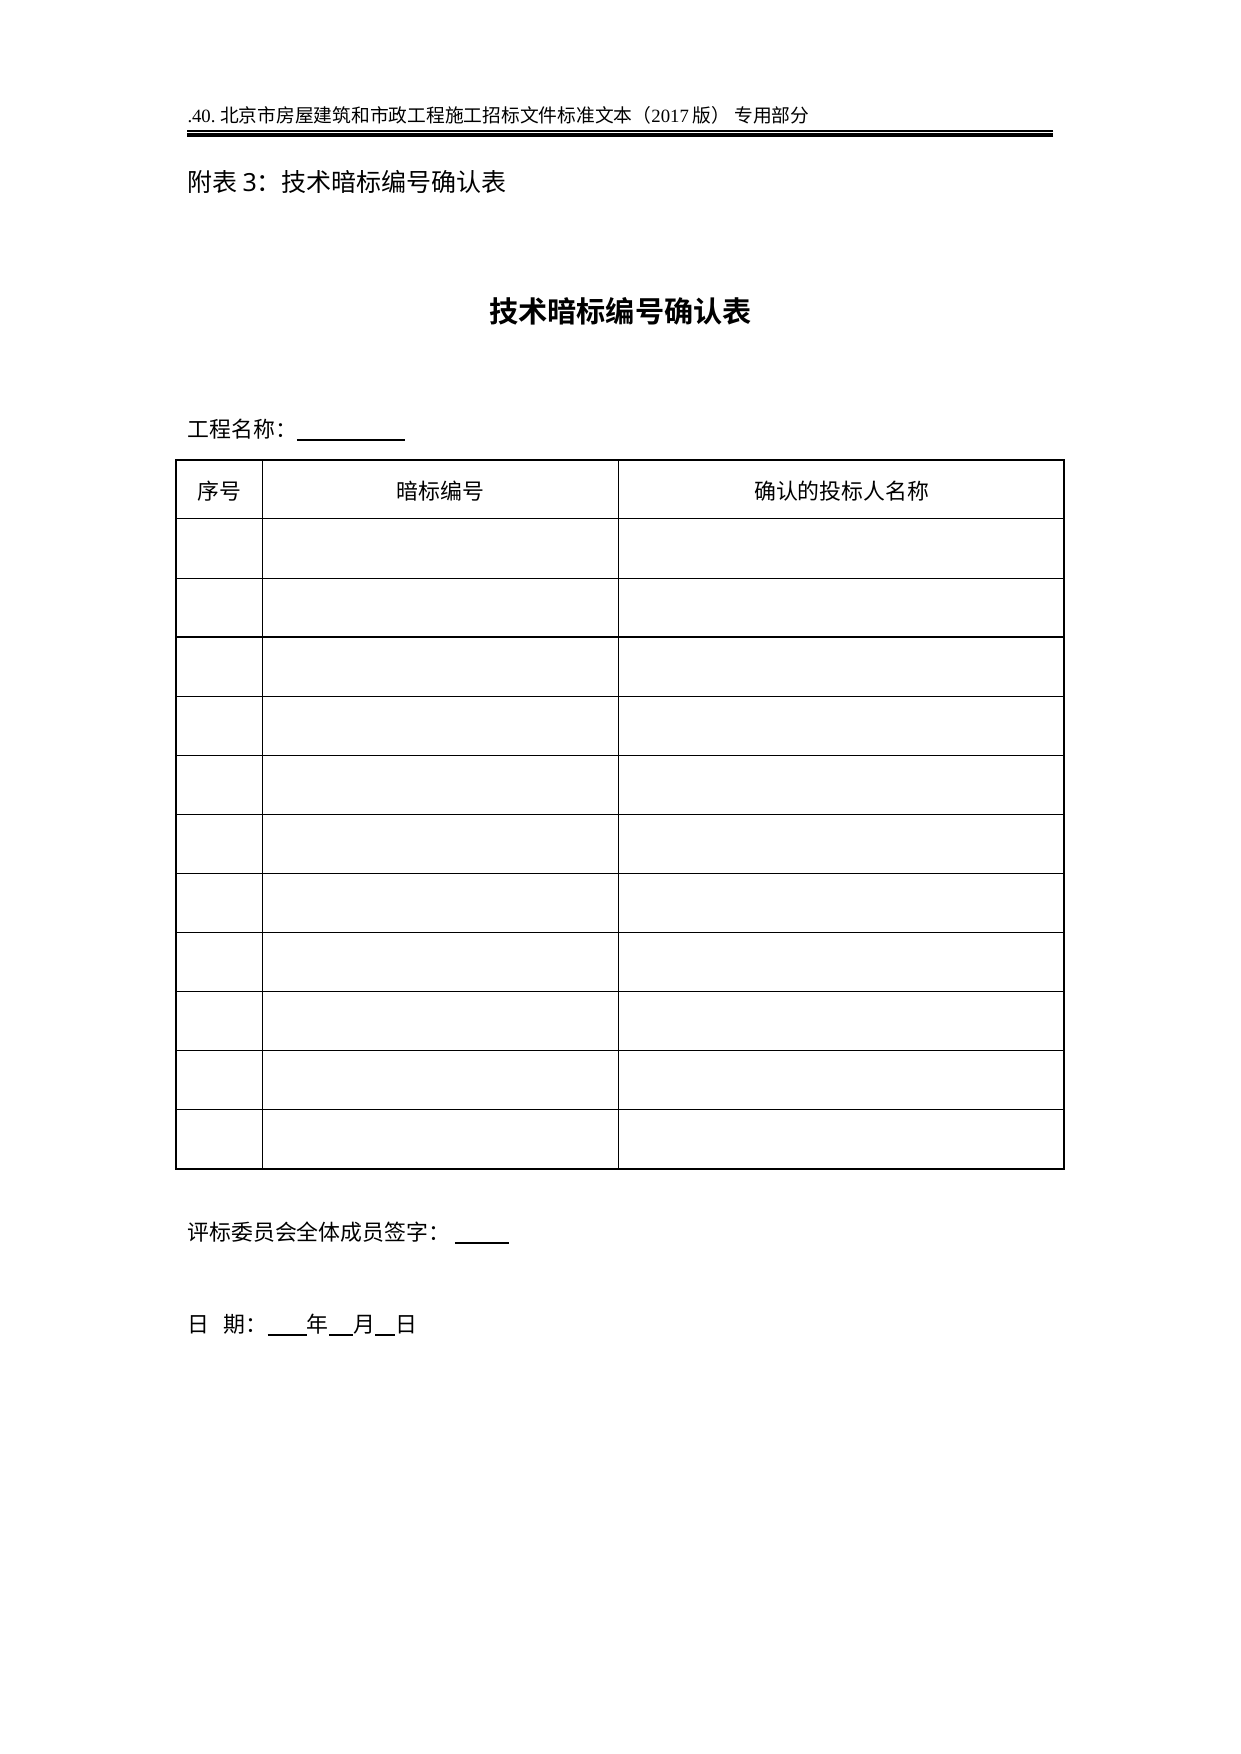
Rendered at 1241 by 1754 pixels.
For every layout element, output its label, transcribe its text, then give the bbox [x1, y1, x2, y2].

text 日 期： 年 月 日 [187, 1307, 1053, 1339]
table_cell [619, 933, 1063, 991]
table_cell [263, 756, 618, 814]
table_cell [619, 1051, 1063, 1109]
table_cell [263, 638, 618, 696]
table_cell [619, 1110, 1063, 1168]
table_cell [619, 638, 1063, 696]
table_header 暗标编号 [263, 461, 618, 518]
text 技术暗标编号确认表 [187, 289, 1053, 331]
table_cell [263, 933, 618, 991]
table_header 确认的投标人名称 [619, 461, 1063, 518]
table_cell [263, 874, 618, 932]
table_cell [177, 815, 262, 873]
table_cell [177, 1051, 262, 1109]
table_cell [263, 519, 618, 577]
table_cell [177, 1110, 262, 1168]
text 附表3：技术暗标编号确认表 [187, 162, 1053, 199]
table_cell [263, 1051, 618, 1109]
table_cell [263, 697, 618, 754]
table_cell [619, 519, 1063, 577]
text 工程名称： [187, 412, 1053, 443]
table_cell [263, 1110, 618, 1168]
table_cell [177, 697, 262, 754]
table_cell [619, 992, 1063, 1050]
table_cell [619, 697, 1063, 754]
table_cell [619, 756, 1063, 814]
table_cell [177, 874, 262, 932]
table_cell [177, 638, 262, 696]
table_cell [263, 992, 618, 1050]
text 评标委员会全体成员签字： [187, 1215, 1053, 1246]
table_cell [619, 815, 1063, 873]
table_cell [177, 519, 262, 577]
table_cell [177, 579, 262, 636]
table_cell [177, 992, 262, 1050]
table_cell [263, 579, 618, 636]
table_header 序号 [177, 461, 262, 518]
table_cell [177, 933, 262, 991]
table_cell [619, 874, 1063, 932]
table_cell [263, 815, 618, 873]
table_cell [177, 756, 262, 814]
table_cell [619, 579, 1063, 636]
